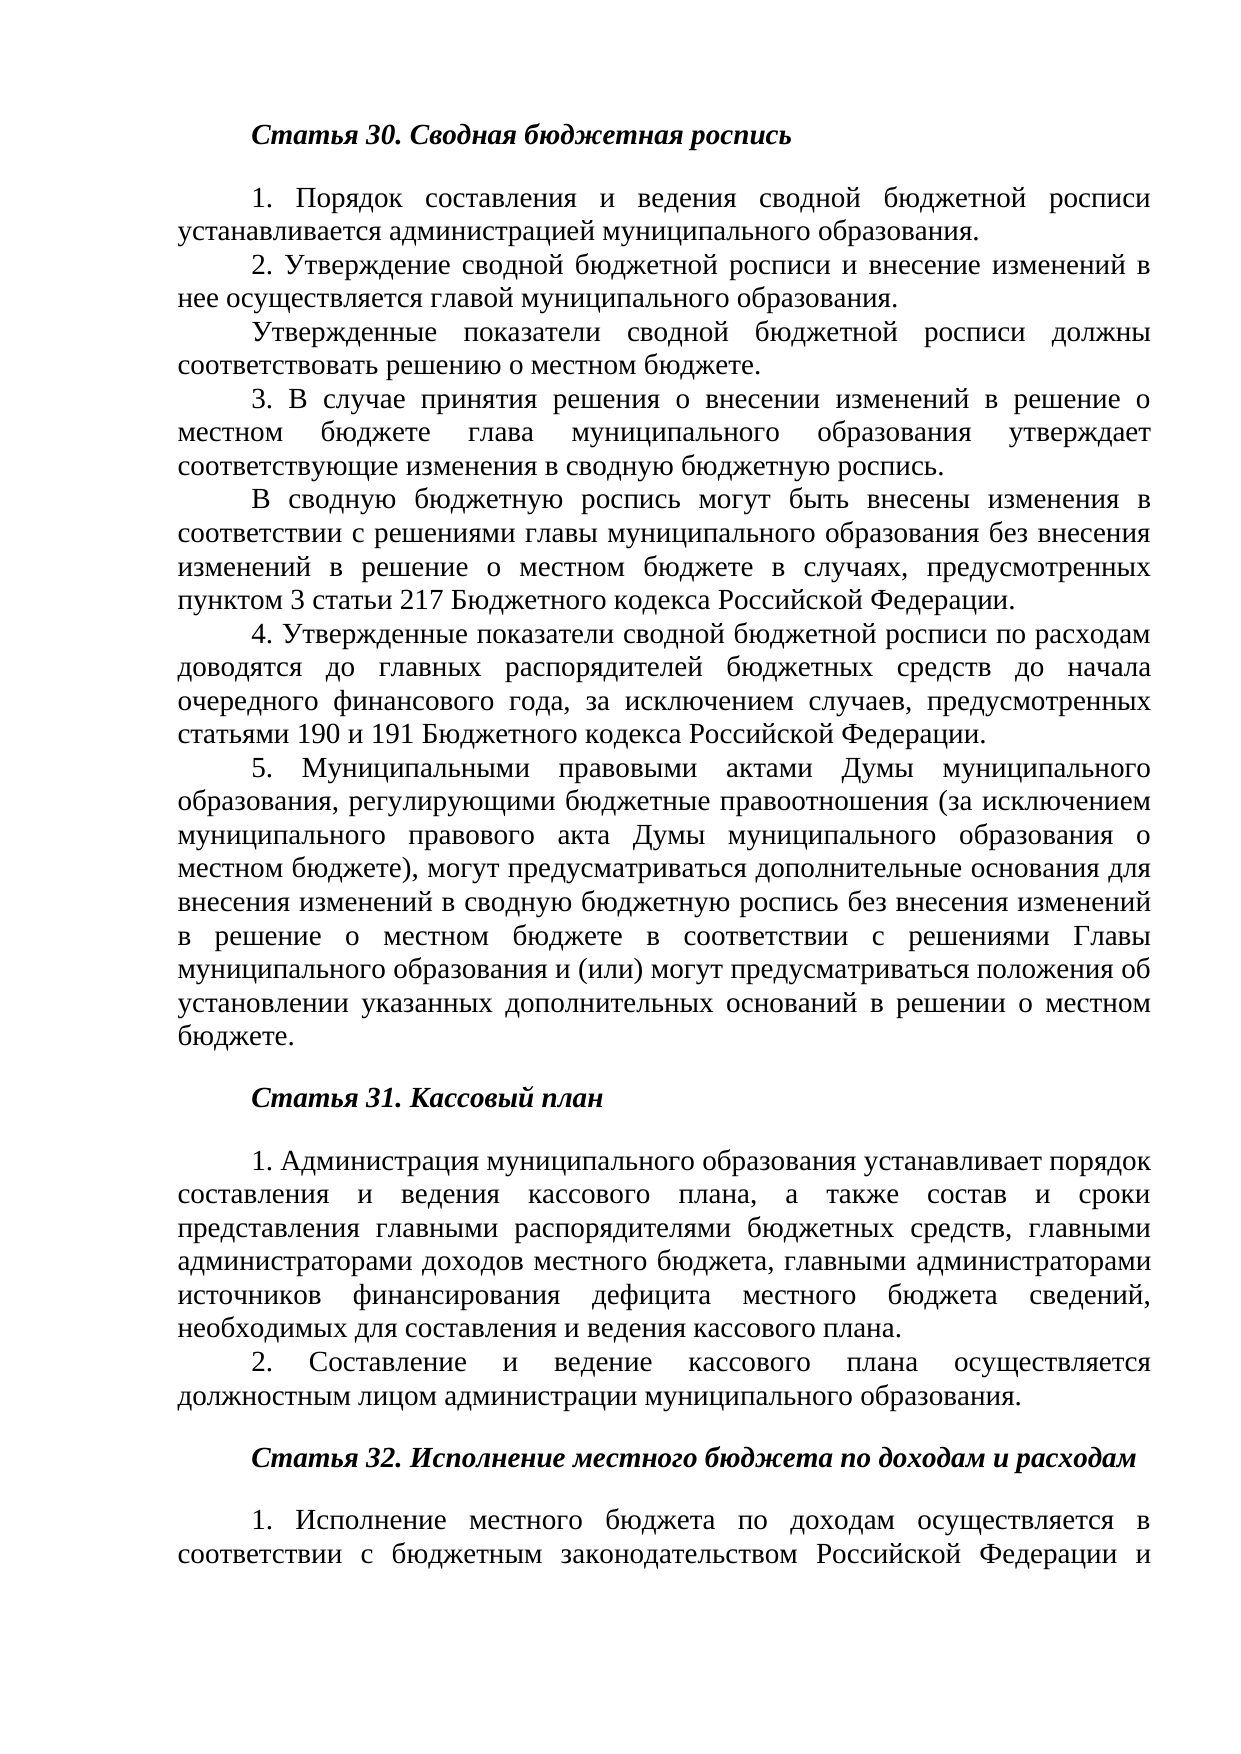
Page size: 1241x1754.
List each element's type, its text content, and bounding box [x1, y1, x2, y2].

text Статья 32. Исполнение местного бюджета по доходам и расходам [177, 1440, 1152, 1473]
text 2. Утверждение сводной бюджетной росписи и внесение изменений в нее осуществляется главой муниципального образования. [177, 247, 1152, 314]
text 5. Муниципальными правовыми актами Думы муниципального образования, регулирующими бюджетные правоотношения (за исключением муниципального правового акта Думы муниципального образования о местном бюджете), могут предусматриваться дополнительные основания для внесения изменений в сводную бюджетную роспись без внесения изменений в решение о местном бюджете в соответствии с решениями Главы муниципального образования и (или) могут предусматриваться положения об установлении указанных дополнительных оснований в решении о местном бюджете. [177, 750, 1152, 1052]
text 3. В случае принятия решения о внесении изменений в решение о местном бюджете глава муниципального образования утверждает соответствующие изменения в сводную бюджетную роспись. [177, 381, 1152, 482]
text Утвержденные показатели сводной бюджетной росписи должны соответствовать решению о местном бюджете. [177, 314, 1152, 381]
text 1. Администрация муниципального образования устанавливает порядок составления и ведения кассового плана, а также состав и сроки представления главными распорядителями бюджетных средств, главными администраторами доходов местного бюджета, главными администраторами источников финансирования дефицита местного бюджета сведений, необходимых для составления и ведения кассового плана. [177, 1143, 1152, 1344]
text В сводную бюджетную роспись могут быть внесены изменения в соответствии с решениями главы муниципального образования без внесения изменений в решение о местном бюджете в случаях, предусмотренных пунктом 3 статьи 217 Бюджетного кодекса Российской Федерации. [177, 482, 1152, 616]
text 2. Составление и ведение кассового плана осуществляется должностным лицом администрации муниципального образования. [177, 1344, 1152, 1411]
text 4. Утвержденные показатели сводной бюджетной росписи по расходам доводятся до главных распорядителей бюджетных средств до начала очередного финансового года, за исключением случаев, предусмотренных статьями 190 и 191 Бюджетного кодекса Российской Федерации. [177, 616, 1152, 750]
text Статья 31. Кассовый план [177, 1081, 1152, 1114]
text Статья 30. Сводная бюджетная роспись [177, 117, 1152, 151]
text 1. Порядок составления и ведения сводной бюджетной росписи устанавливается администрацией муниципального образования. [177, 180, 1152, 247]
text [177, 1502, 1152, 1569]
